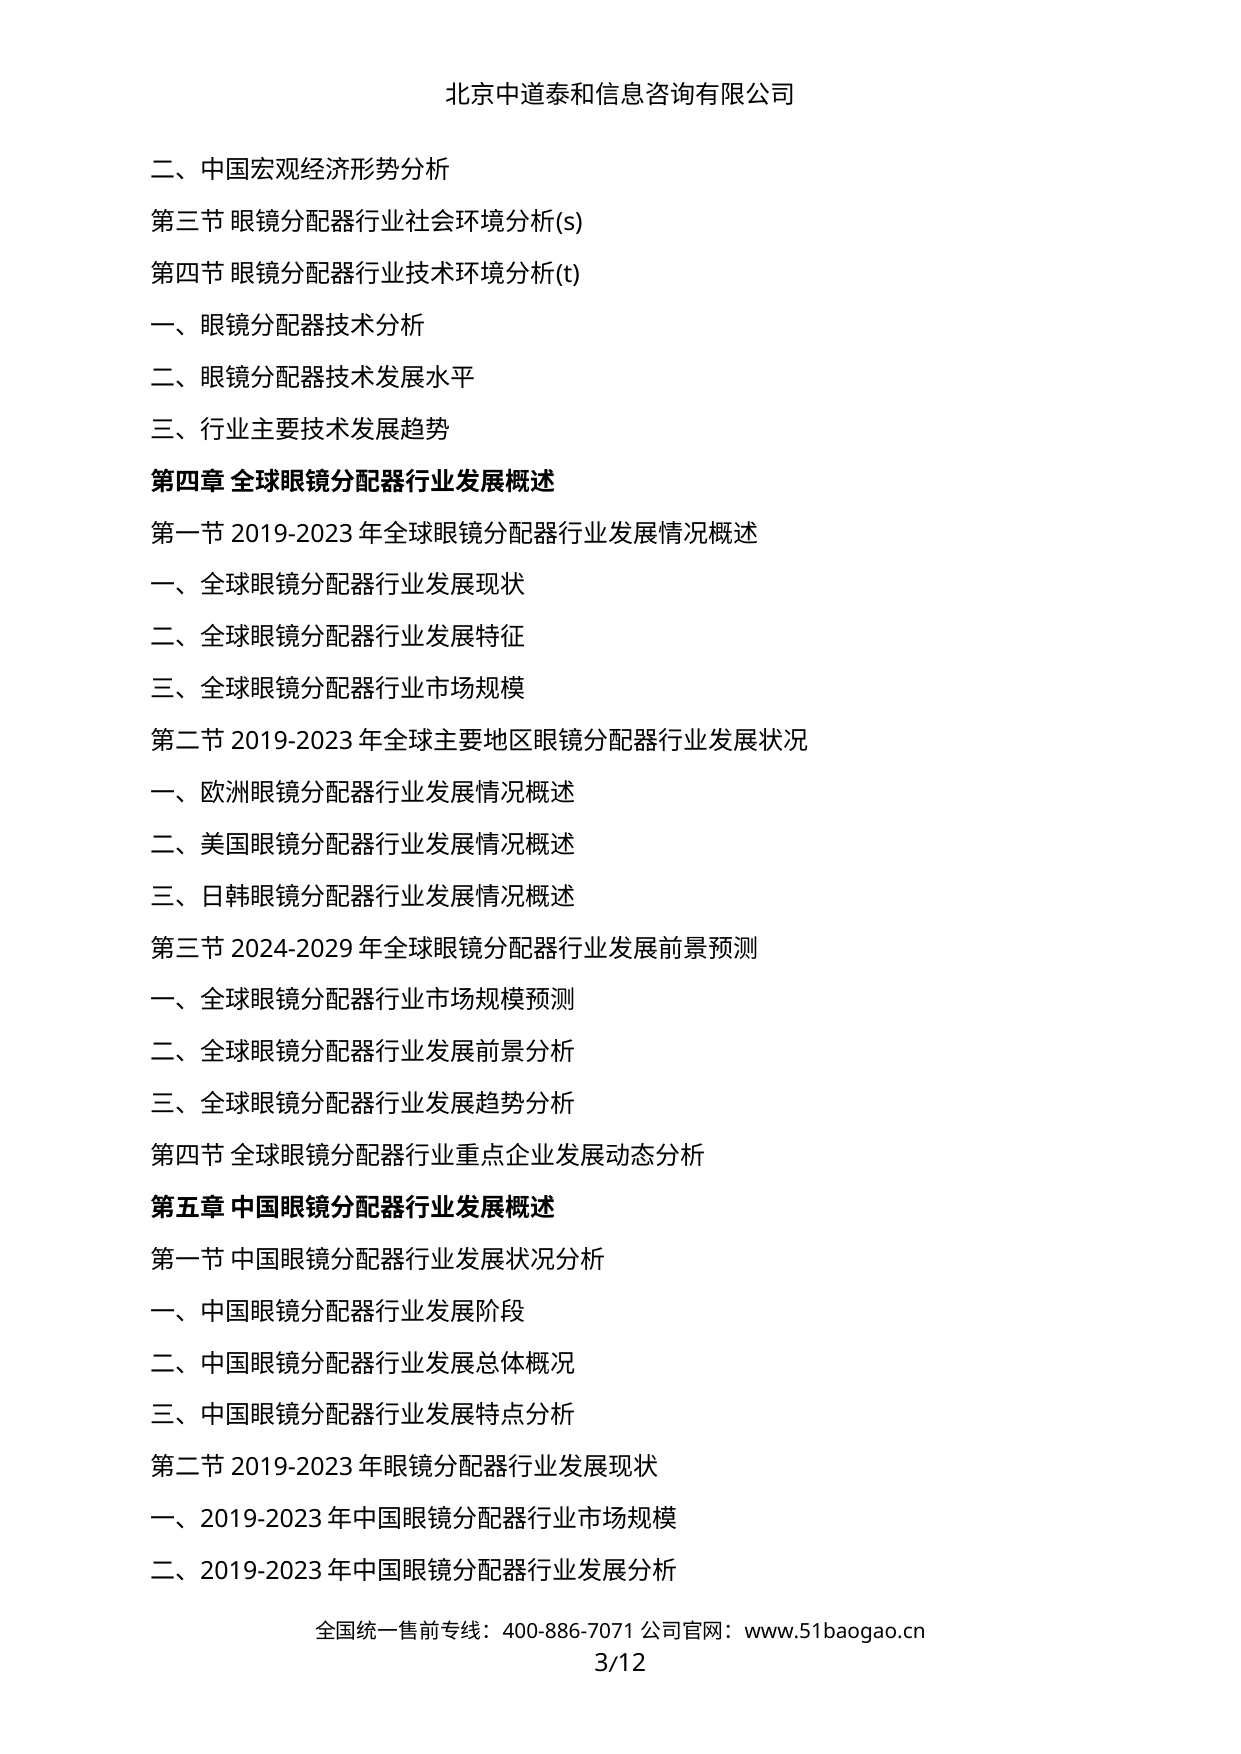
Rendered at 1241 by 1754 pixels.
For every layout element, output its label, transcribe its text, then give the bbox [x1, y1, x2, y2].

text 一、全球眼镜分配器行业发展现状 [150, 565, 1090, 601]
text 第五章 中国眼镜分配器行业发展概述 [150, 1187, 1090, 1224]
text 第一节 2019-2023年全球眼镜分配器行业发展情况概述 [150, 513, 1090, 549]
text 第二节 2019-2023年全球主要地区眼镜分配器行业发展状况 [150, 721, 1090, 757]
text 二、眼镜分配器技术发展水平 [150, 357, 1090, 394]
text 三、全球眼镜分配器行业市场规模 [150, 669, 1090, 705]
text 一、眼镜分配器技术分析 [150, 306, 1090, 342]
text 三、日韩眼镜分配器行业发展情况概述 [150, 876, 1090, 912]
text 第四节 全球眼镜分配器行业重点企业发展动态分析 [150, 1136, 1090, 1172]
text 第三节 眼镜分配器行业社会环境分析(s) [150, 202, 1090, 238]
text 二、2019-2023年中国眼镜分配器行业发展分析 [150, 1551, 1090, 1587]
text 二、中国眼镜分配器行业发展总体概况 [150, 1343, 1090, 1379]
text 二、美国眼镜分配器行业发展情况概述 [150, 824, 1090, 861]
text 二、全球眼镜分配器行业发展特征 [150, 617, 1090, 653]
text 第三节 2024-2029年全球眼镜分配器行业发展前景预测 [150, 928, 1090, 964]
text 一、全球眼镜分配器行业市场规模预测 [150, 980, 1090, 1016]
text 二、中国宏观经济形势分析 [150, 150, 1090, 186]
text 第一节 中国眼镜分配器行业发展状况分析 [150, 1239, 1090, 1276]
text 三、中国眼镜分配器行业发展特点分析 [150, 1395, 1090, 1431]
text 三、行业主要技术发展趋势 [150, 409, 1090, 446]
text 一、欧洲眼镜分配器行业发展情况概述 [150, 772, 1090, 809]
text 二、全球眼镜分配器行业发展前景分析 [150, 1032, 1090, 1068]
text 一、中国眼镜分配器行业发展阶段 [150, 1291, 1090, 1327]
text 第四章 全球眼镜分配器行业发展概述 [150, 461, 1090, 497]
text 一、2019-2023年中国眼镜分配器行业市场规模 [150, 1499, 1090, 1535]
text 第四节 眼镜分配器行业技术环境分析(t) [150, 254, 1090, 290]
text 第二节 2019-2023年眼镜分配器行业发展现状 [150, 1447, 1090, 1483]
text 三、全球眼镜分配器行业发展趋势分析 [150, 1084, 1090, 1120]
